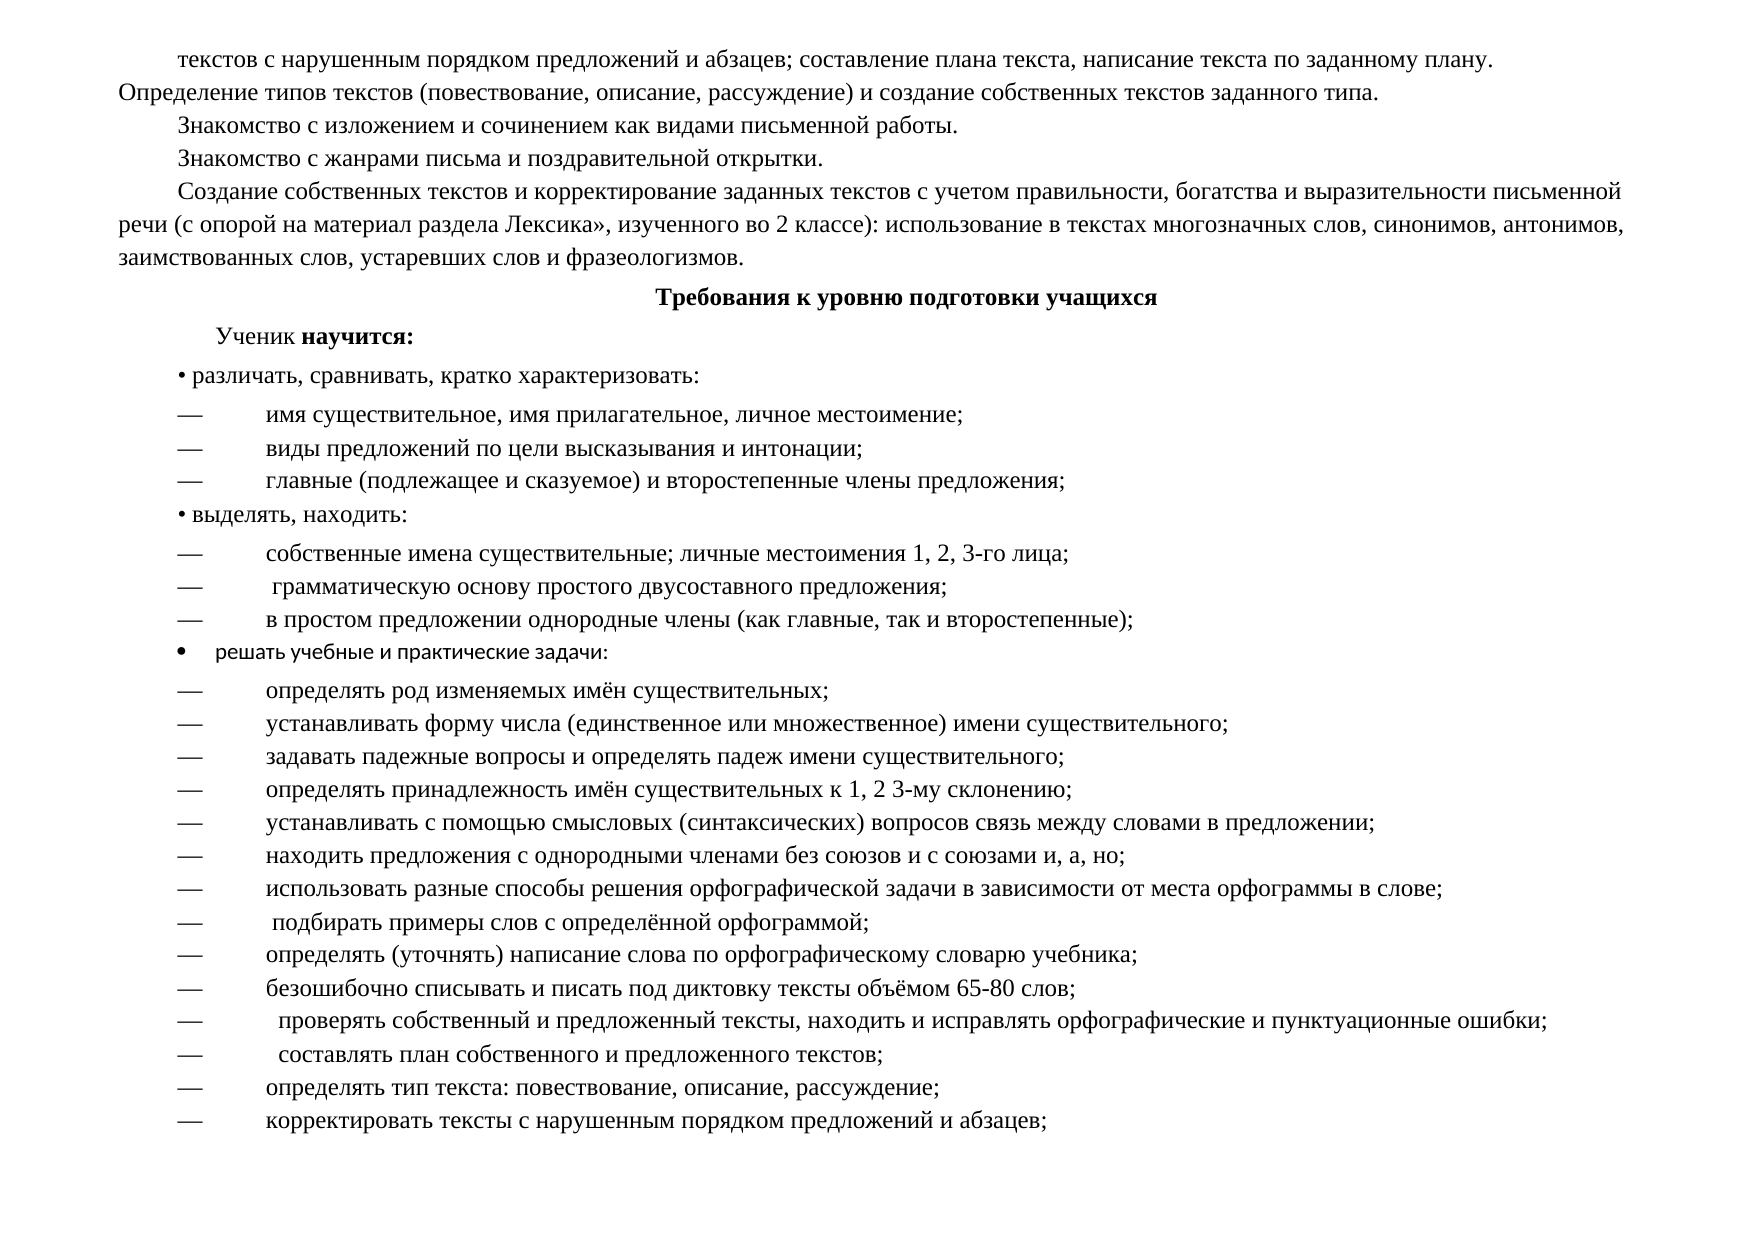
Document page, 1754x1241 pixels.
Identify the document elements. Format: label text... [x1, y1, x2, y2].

text • различать, сравнивать, кратко характеризовать: [118, 360, 1636, 389]
text — корректировать тексты с нарушенным порядком предложений и абзацев; [118, 1105, 1636, 1133]
text — проверять собственный и предложенный тексты, находить и исправлять орфографические и пунктуационные ошибки; [118, 1006, 1636, 1034]
text — задавать падежные вопросы и определять падеж имени существительного; [118, 741, 1636, 770]
text — собственные имена существительные; личные местоимения 1, 2, 3-го лица; [118, 538, 1636, 567]
text — в простом предложении однородные члены (как главные, так и второстепенные); [118, 604, 1636, 633]
list решать учебные и практические задачи: [177, 637, 1636, 665]
text — подбирать примеры слов с определённой орфограммой; [118, 907, 1636, 935]
text — определять род изменяемых имён существительных; [118, 675, 1636, 704]
text Знакомство с изложением и сочинением как видами письменной работы. [118, 110, 1636, 139]
text • выделять, находить: [118, 499, 1636, 527]
text — определять (уточнять) написание слова по орфографическому словарю учебника; [118, 939, 1636, 968]
text — виды предложений по цели высказывания и интонации; [118, 433, 1636, 461]
text — устанавливать с помощью смысловых (синтаксических) вопросов связь между словами в предложении; [118, 807, 1636, 836]
text — устанавливать форму числа (единственное или множественное) имени существительного; [118, 708, 1636, 737]
text — определять тип текста: повествование, описание, рассуждение; [118, 1072, 1636, 1100]
text — определять принадлежность имён существительных к 1, 2 3-му склонению; [118, 774, 1636, 803]
text Создание собственных текстов и корректирование заданных текстов с учетом правильности, богатства и выразительности письменной речи (с опорой на материал раздела Лексика», изученного во 2 классе): использование в текстах многозначных слов, синонимов, антонимов, заимствованных слов, устаревших слов и фразеологизмов. [118, 176, 1636, 271]
text — главные (подлежащее и сказуемое) и второстепенные члены предложения; [118, 466, 1636, 494]
text — грамматическую основу простого двусоставного предложения; [118, 571, 1636, 600]
text — составлять план собственного и предложенного текстов; [118, 1039, 1636, 1067]
text Ученик научится: [118, 321, 1636, 350]
text текстов с нарушенным порядком предложений и абзацев; составление плана текста, написание текста по заданному плану. Определение типов текстов (повествование, описание, рассуждение) и создание собственных текстов заданного типа. [118, 44, 1636, 106]
text — имя существительное, имя прилагательное, личное местоимение; [118, 399, 1636, 428]
text Знакомство с жанрами письма и поздравительной открытки. [118, 143, 1636, 172]
text Требования к уровню подготовки учащихся [118, 282, 1636, 311]
text — использовать разные способы решения орфографической задачи в зависимости от места орфограммы в слове; [118, 873, 1636, 902]
text — находить предложения с однородными членами без союзов и с союзами и, а, но; [118, 841, 1636, 869]
text — безошибочно списывать и писать под диктовку тексты объёмом 65-80 слов; [118, 973, 1636, 1001]
